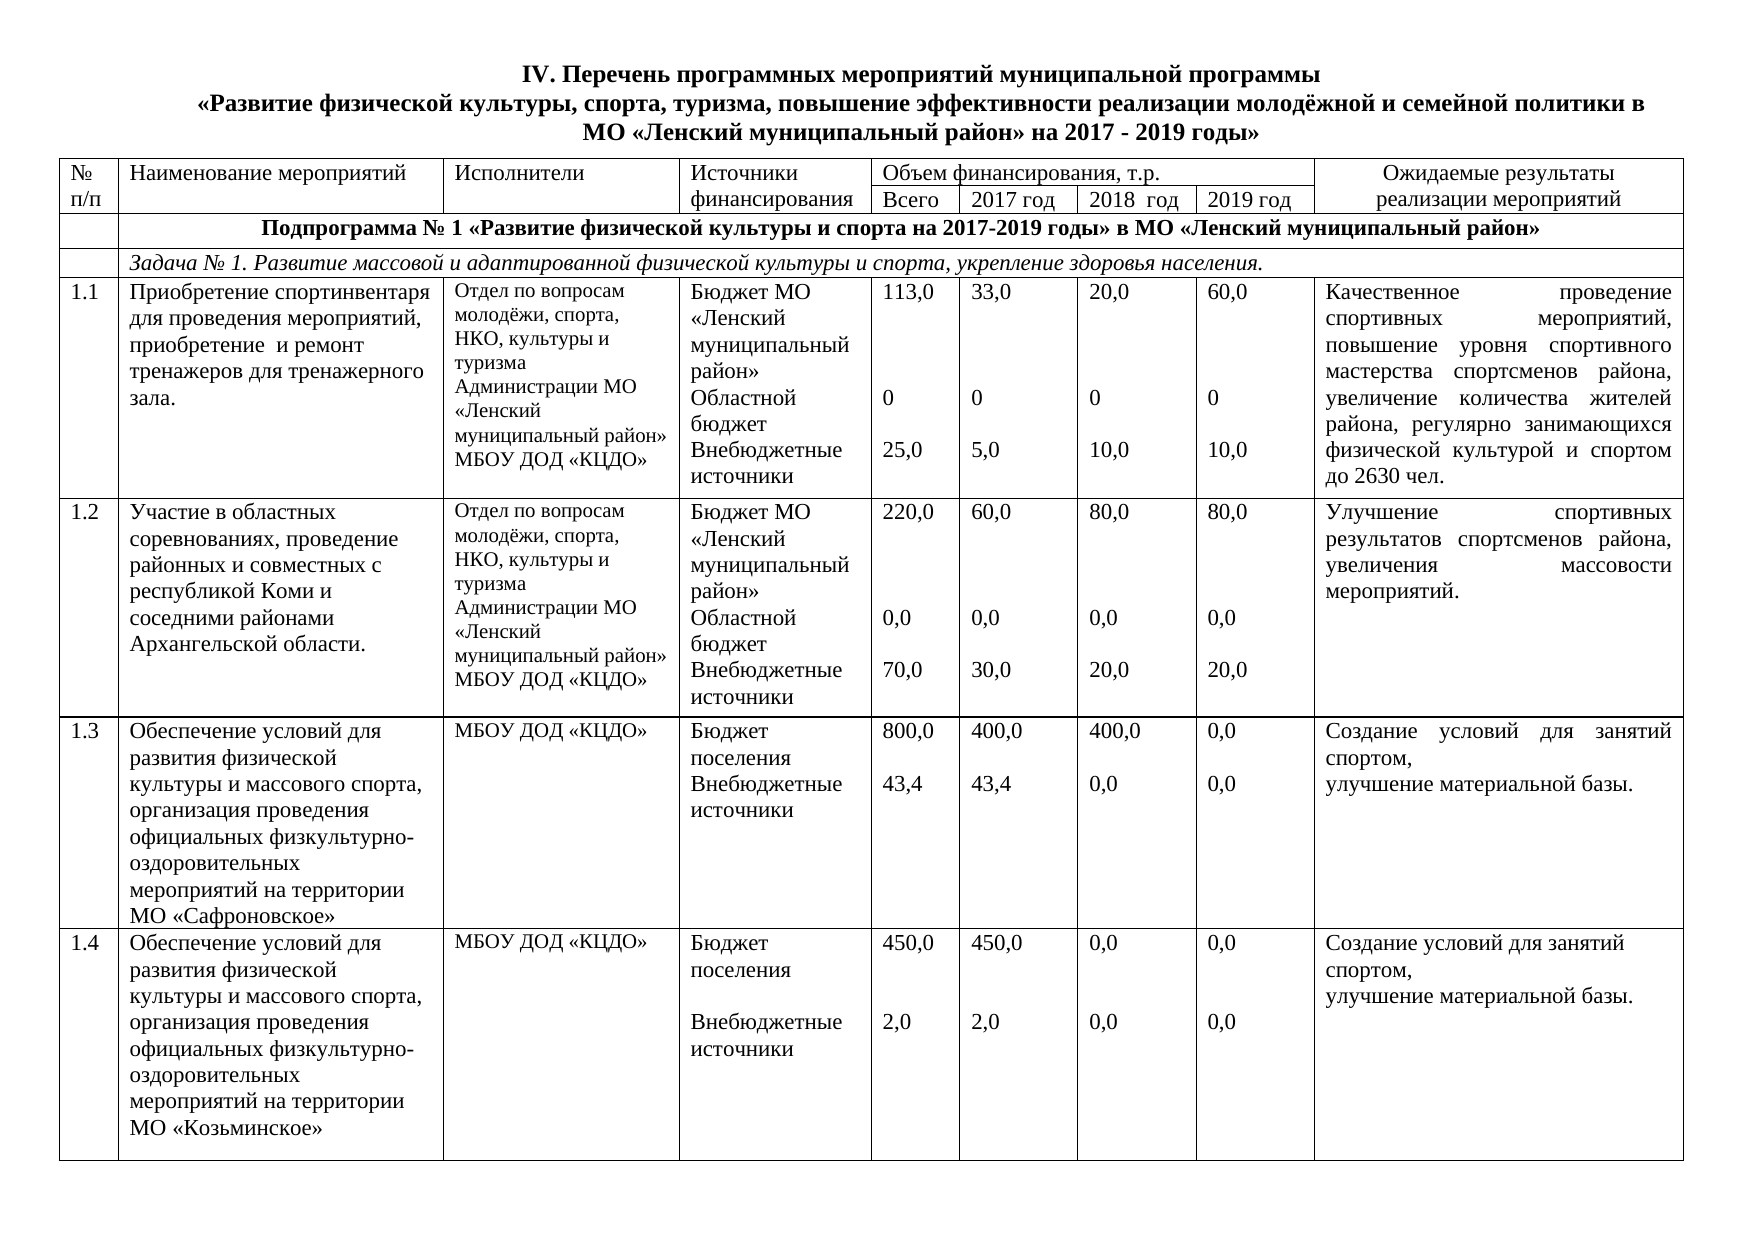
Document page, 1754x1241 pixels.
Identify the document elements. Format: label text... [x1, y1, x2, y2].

table_cell 450,0 2,0 [960, 929, 1077, 1160]
table_cell Участие в областных соревнованиях, проведение районных и совместных с республикой Коми и соседними районами Архангельской области. [119, 499, 443, 716]
table_cell 2017 год [960, 186, 1077, 213]
table_header № п/п [60, 159, 118, 213]
table_cell Обеспечение условий для развития физической культуры и массового спорта, организация проведения официальных физкультурно-оздоровительных мероприятий на территории МО «Козьминское» [119, 929, 443, 1160]
table_cell 20,0 0 10,0 [1078, 278, 1196, 497]
table_cell МБОУ ДОД «КЦДО» [444, 718, 679, 928]
table_cell 800,0 43,4 [872, 718, 959, 928]
text IV. Перечень программных мероприятий муниципальной программы [177, 59, 1665, 88]
table_cell 33,0 0 5,0 [960, 278, 1077, 497]
table_cell 0,0 0,0 [1078, 929, 1196, 1160]
table_cell 0,0 0,0 [1197, 718, 1314, 928]
table_header Объем финансирования, т.р. [872, 159, 1314, 185]
table_cell Улучшение спортивных результатов спортсменов района, увеличения массовости мероприятий. [1315, 499, 1683, 716]
table_header Исполнители [444, 159, 679, 213]
table_cell 400,0 0,0 [1078, 718, 1196, 928]
text «Развитие физической культуры, спорта, туризма, повышение эффективности реализации молодёжной и семейной политики в МО «Ленский муниципальный район» на 2017 - 2019 годы» [177, 88, 1665, 145]
table_cell Обеспечение условий для развития физической культуры и массового спорта, организация проведения официальных физкультурно-оздоровительных мероприятий на территории МО «Сафроновское» [119, 718, 443, 928]
table_cell 60,0 0 10,0 [1197, 278, 1314, 497]
table_cell Отдел по вопросам молодёжи, спорта, НКО, культуры и туризма Администрации МО «Ленский муниципальный район» МБОУ ДОД «КЦДО» [444, 499, 679, 716]
table_cell 2018 год [1078, 186, 1196, 213]
table_header Ожидаемые результаты реализации мероприятий [1315, 159, 1683, 213]
table_cell Качественное проведение спортивных мероприятий, повышение уровня спортивного мастерства спортсменов района, увеличение количества жителей района, регулярно занимающихся физической культурой и спортом до 2630 чел. [1315, 278, 1683, 497]
table_cell Всего [872, 186, 959, 213]
table_cell 80,0 0,0 20,0 [1197, 499, 1314, 716]
table_cell [60, 249, 118, 277]
table_cell Подпрограмма № 1 «Развитие физической культуры и спорта на 2017-2019 годы» в МО «Ленский муниципальный район» [119, 214, 1683, 248]
table_cell 80,0 0,0 20,0 [1078, 499, 1196, 716]
table_cell 450,0 2,0 [872, 929, 959, 1160]
table_cell Отдел по вопросам молодёжи, спорта, НКО, культуры и туризма Администрации МО «Ленский муниципальный район» МБОУ ДОД «КЦДО» [444, 278, 679, 497]
table_cell 1.3 [60, 718, 118, 928]
table_cell [60, 214, 118, 248]
table_cell Приобретение спортинвентаря для проведения мероприятий, приобретение и ремонт тренажеров для тренажерного зала. [119, 278, 443, 497]
table_cell Создание условий для занятий спортом, улучшение материальной базы. [1315, 718, 1683, 928]
table_cell 113,0 0 25,0 [872, 278, 959, 497]
table_cell 1.1 [60, 278, 118, 497]
table_cell Бюджет МО «Ленский муниципальный район» Областной бюджет Внебюджетные источники [680, 499, 871, 716]
table_cell Бюджет МО «Ленский муниципальный район» Областной бюджет Внебюджетные источники [680, 278, 871, 497]
table_header Источники финансирования [680, 159, 871, 213]
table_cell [1315, 929, 1683, 1160]
table_cell 1.2 [60, 499, 118, 716]
table_cell Бюджет поселения Внебюджетные источники [680, 718, 871, 928]
table_cell 220,0 0,0 70,0 [872, 499, 959, 716]
table_cell 0,0 0,0 [1197, 929, 1314, 1160]
table_cell Задача № 1. Развитие массовой и адаптированной физической культуры и спорта, укрепление здоровья населения. [119, 249, 1683, 277]
table_cell 2019 год [1197, 186, 1314, 213]
table_cell МБОУ ДОД «КЦДО» [444, 929, 679, 1160]
table_cell 400,0 43,4 [960, 718, 1077, 928]
table_cell Бюджет поселения Внебюджетные источники [680, 929, 871, 1160]
table_header Наименование мероприятий [119, 159, 443, 213]
table_cell 60,0 0,0 30,0 [960, 499, 1077, 716]
table_cell 1.4 [60, 929, 118, 1160]
